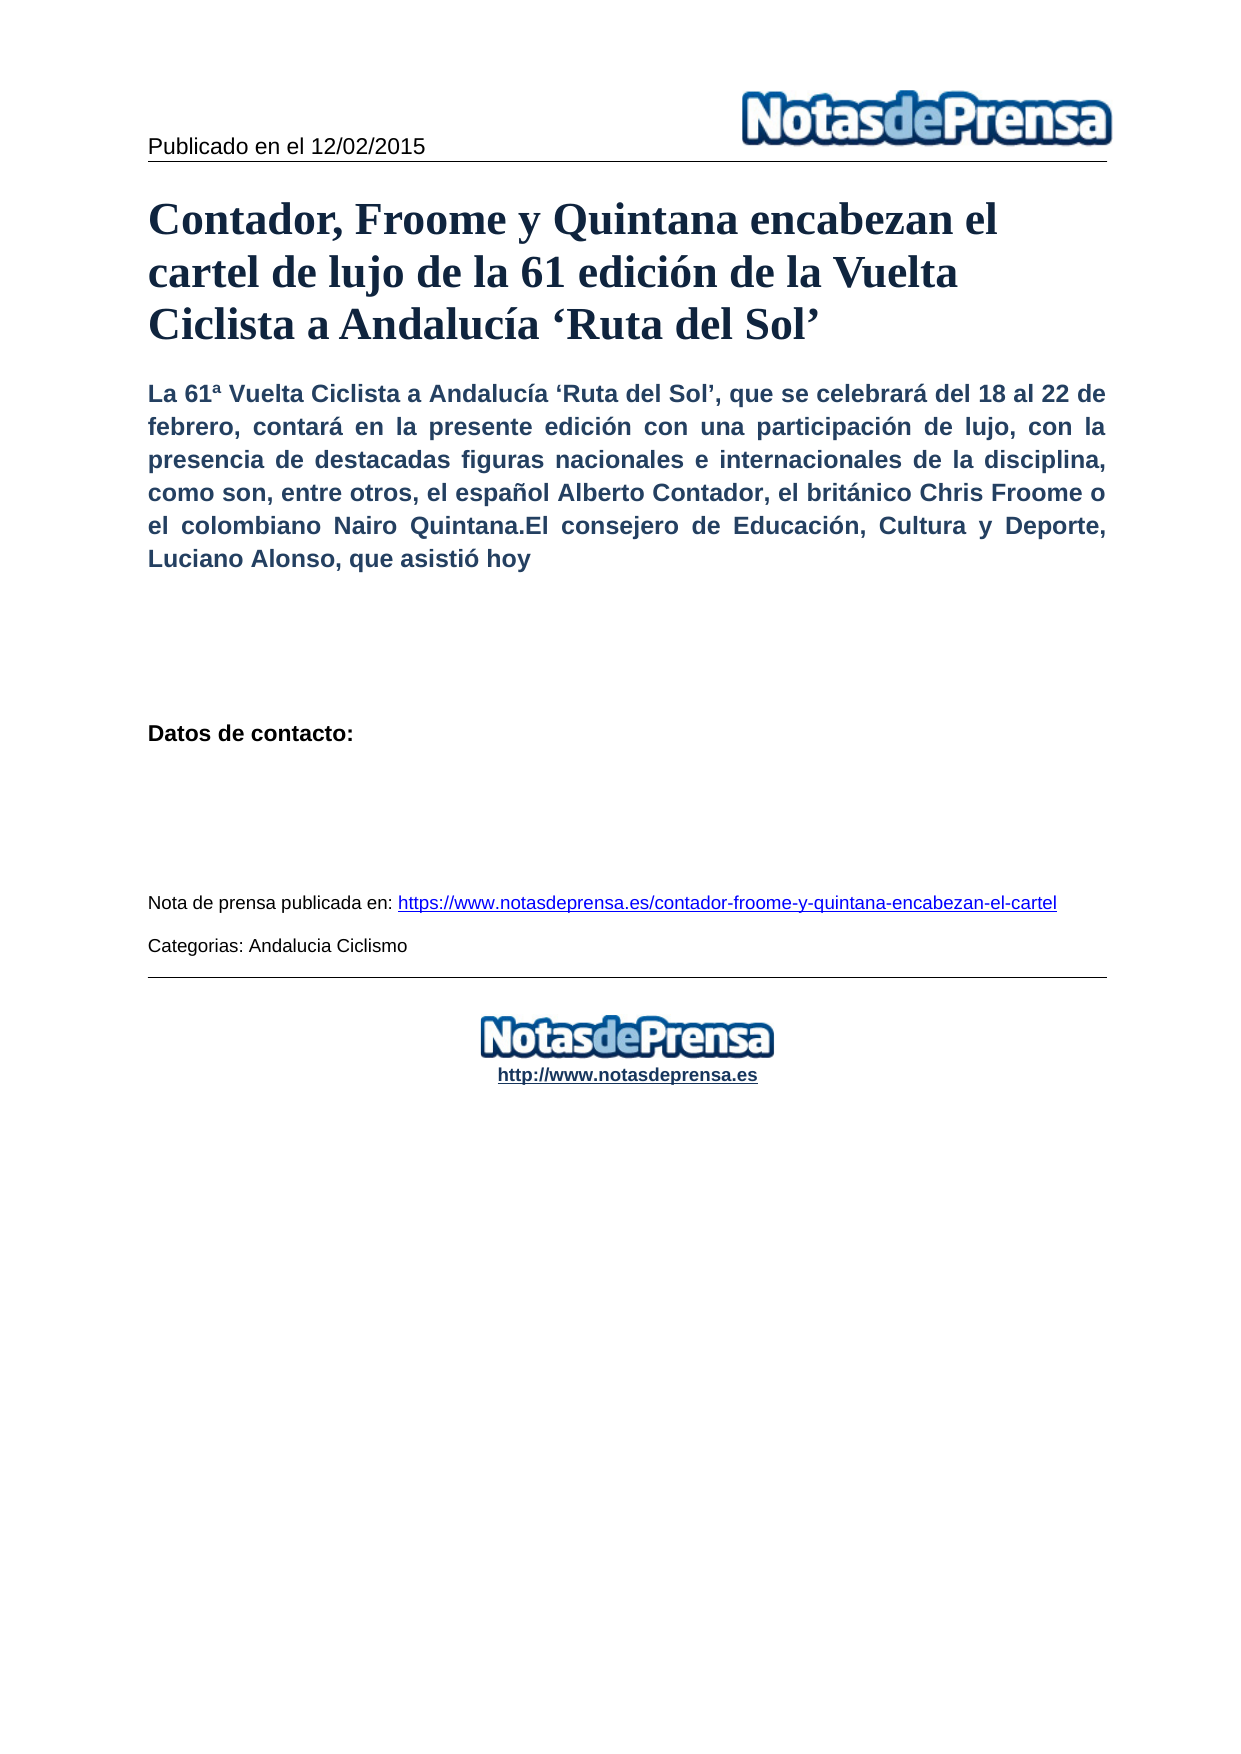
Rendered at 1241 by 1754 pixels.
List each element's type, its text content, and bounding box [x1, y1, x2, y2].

subtitle Contador, Froome y Quintana encabezan el cartel de lujo de la 61 edición de la Vuelta Ciclista a Andalucía ‘Ruta del Sol’ [148, 192, 1107, 350]
picture [742, 90, 1113, 148]
text Datos de contacto: [148, 720, 1107, 747]
subtitle La 61ª Vuelta Ciclista a Andalucía ‘Ruta del Sol’, que se celebrará del 18 al 22 de febrero, contará en la presente edición con una participación de lujo, con la presencia de destacadas figuras nacionales e internacionales de la disciplina, como son, entre otros, el español Alberto Contador, el británico Chris Froome o el colombiano Nairo Quintana.El consejero de Educación, Cultura y Deporte, Luciano Alonso, que asistió hoy [148, 379, 1107, 573]
text Nota de prensa publicada en: https://www.notasdeprensa.es/contador-froome-y-quintana-encabezan-el-cartel [148, 892, 1107, 914]
text Categorias: Andalucia Ciclismo [148, 934, 1107, 956]
picture [480, 1014, 775, 1060]
text http://www.notasdeprensa.es [148, 1064, 1107, 1086]
text Publicado en el 12/02/2015 [148, 133, 1107, 161]
